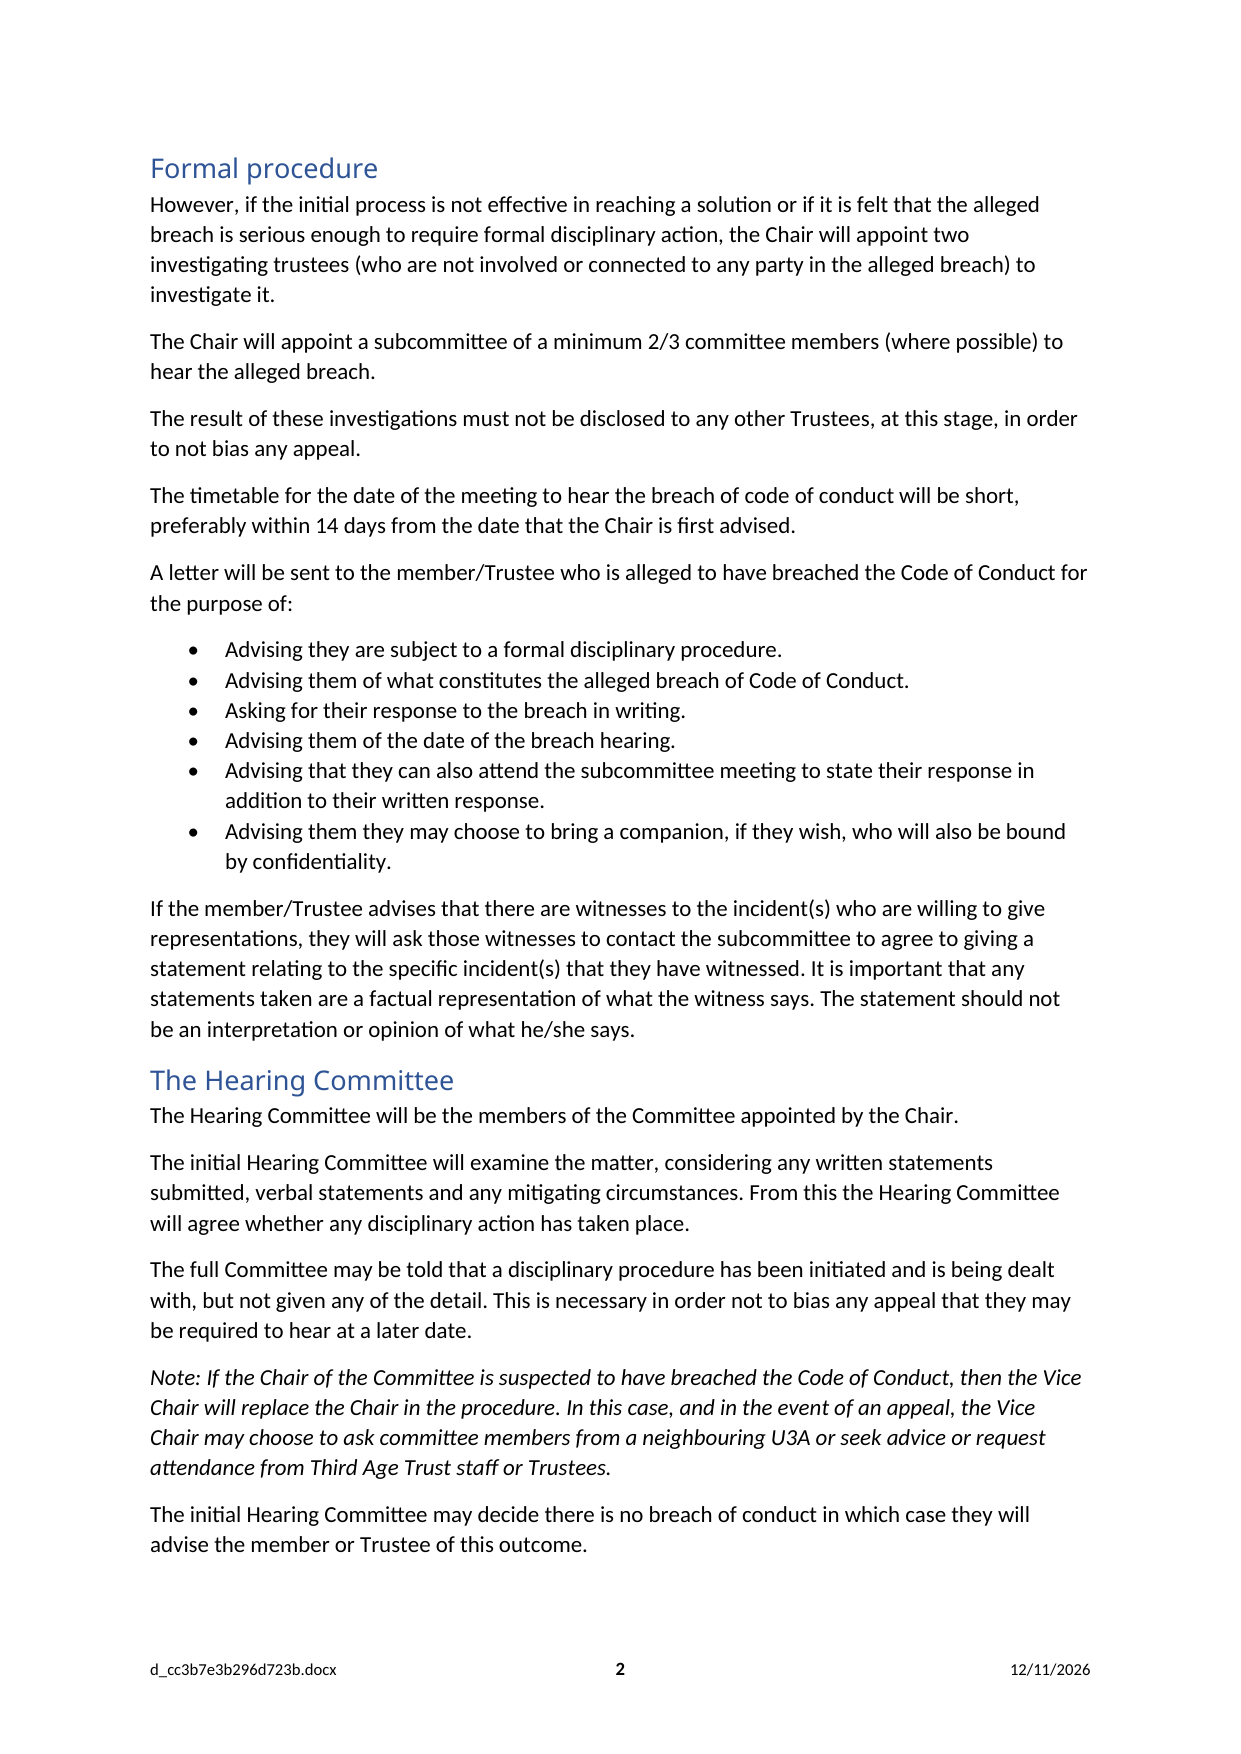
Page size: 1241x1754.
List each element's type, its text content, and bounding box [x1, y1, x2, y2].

text A letter will be sent to the member/Trustee who is alleged to have breached the Code of Conduct for the purpose of: [150, 558, 1090, 617]
text The result of these investigations must not be disclosed to any other Trustees, at this stage, in order to not bias any appeal. [150, 404, 1090, 463]
list Asking for their response to the breach in writing. [187, 696, 1090, 724]
text If the member/Trustee advises that there are witnesses to the incident(s) who are willing to give representations, they will ask those witnesses to contact the subcommittee to agree to giving a statement relating to the specific incident(s) that they have witnessed. It is important that any statements taken are a factual representation of what the witness says. The statement should not be an interpretation or opinion of what he/she says. [150, 894, 1090, 1043]
text Note: If the Chair of the Committee is suspected to have breached the Code of Conduct, then the Vice Chair will replace the Chair in the procedure. In this case, and in the event of an appeal, the Vice Chair may choose to ask committee members from a neighbouring U3A or seek advice or request attendance from Third Age Trust staff or Trustees. [150, 1363, 1090, 1482]
list Advising them they may choose to bring a companion, if they wish, who will also be bound by confidentiality. [187, 817, 1090, 875]
list Advising them of what constitutes the alleged breach of Code of Conduct. [187, 666, 1090, 694]
text The Chair will appoint a subcommittee of a minimum 2/3 committee members (where possible) to hear the alleged breach. [150, 327, 1090, 386]
list Advising they are subject to a formal disciplinary procedure. [187, 636, 1090, 664]
subtitle Formal procedure [150, 150, 1090, 187]
text However, if the initial process is not effective in reaching a solution or if it is felt that the alleged breach is serious enough to require formal disciplinary action, the Chair will appoint two investigating trustees (who are not involved or connected to any party in the alleged breach) to investigate it. [150, 190, 1090, 308]
list Advising that they can also attend the subcommittee meeting to state their response in addition to their written response. [187, 756, 1090, 815]
text The timetable for the date of the meeting to hear the breach of code of conduct will be short, preferably within 14 days from the date that the Chair is first advised. [150, 481, 1090, 540]
list Advising them of the date of the breach hearing. [187, 726, 1090, 754]
text The full Committee may be told that a disciplinary procedure has been initiated and is being dealt with, but not given any of the detail. This is necessary in order not to bias any appeal that they may be required to hear at a later date. [150, 1256, 1090, 1344]
text The initial Hearing Committee will examine the matter, considering any written statements submitted, verbal statements and any mitigating circumstances. From this the Hearing Committee will agree whether any disciplinary action has taken place. [150, 1148, 1090, 1237]
text The Hearing Committee will be the members of the Committee appointed by the Chair. [150, 1101, 1090, 1129]
text The initial Hearing Committee may decide there is no breach of conduct in which case they will advise the member or Trustee of this outcome. [150, 1500, 1090, 1559]
subtitle The Hearing Committee [150, 1062, 1090, 1098]
